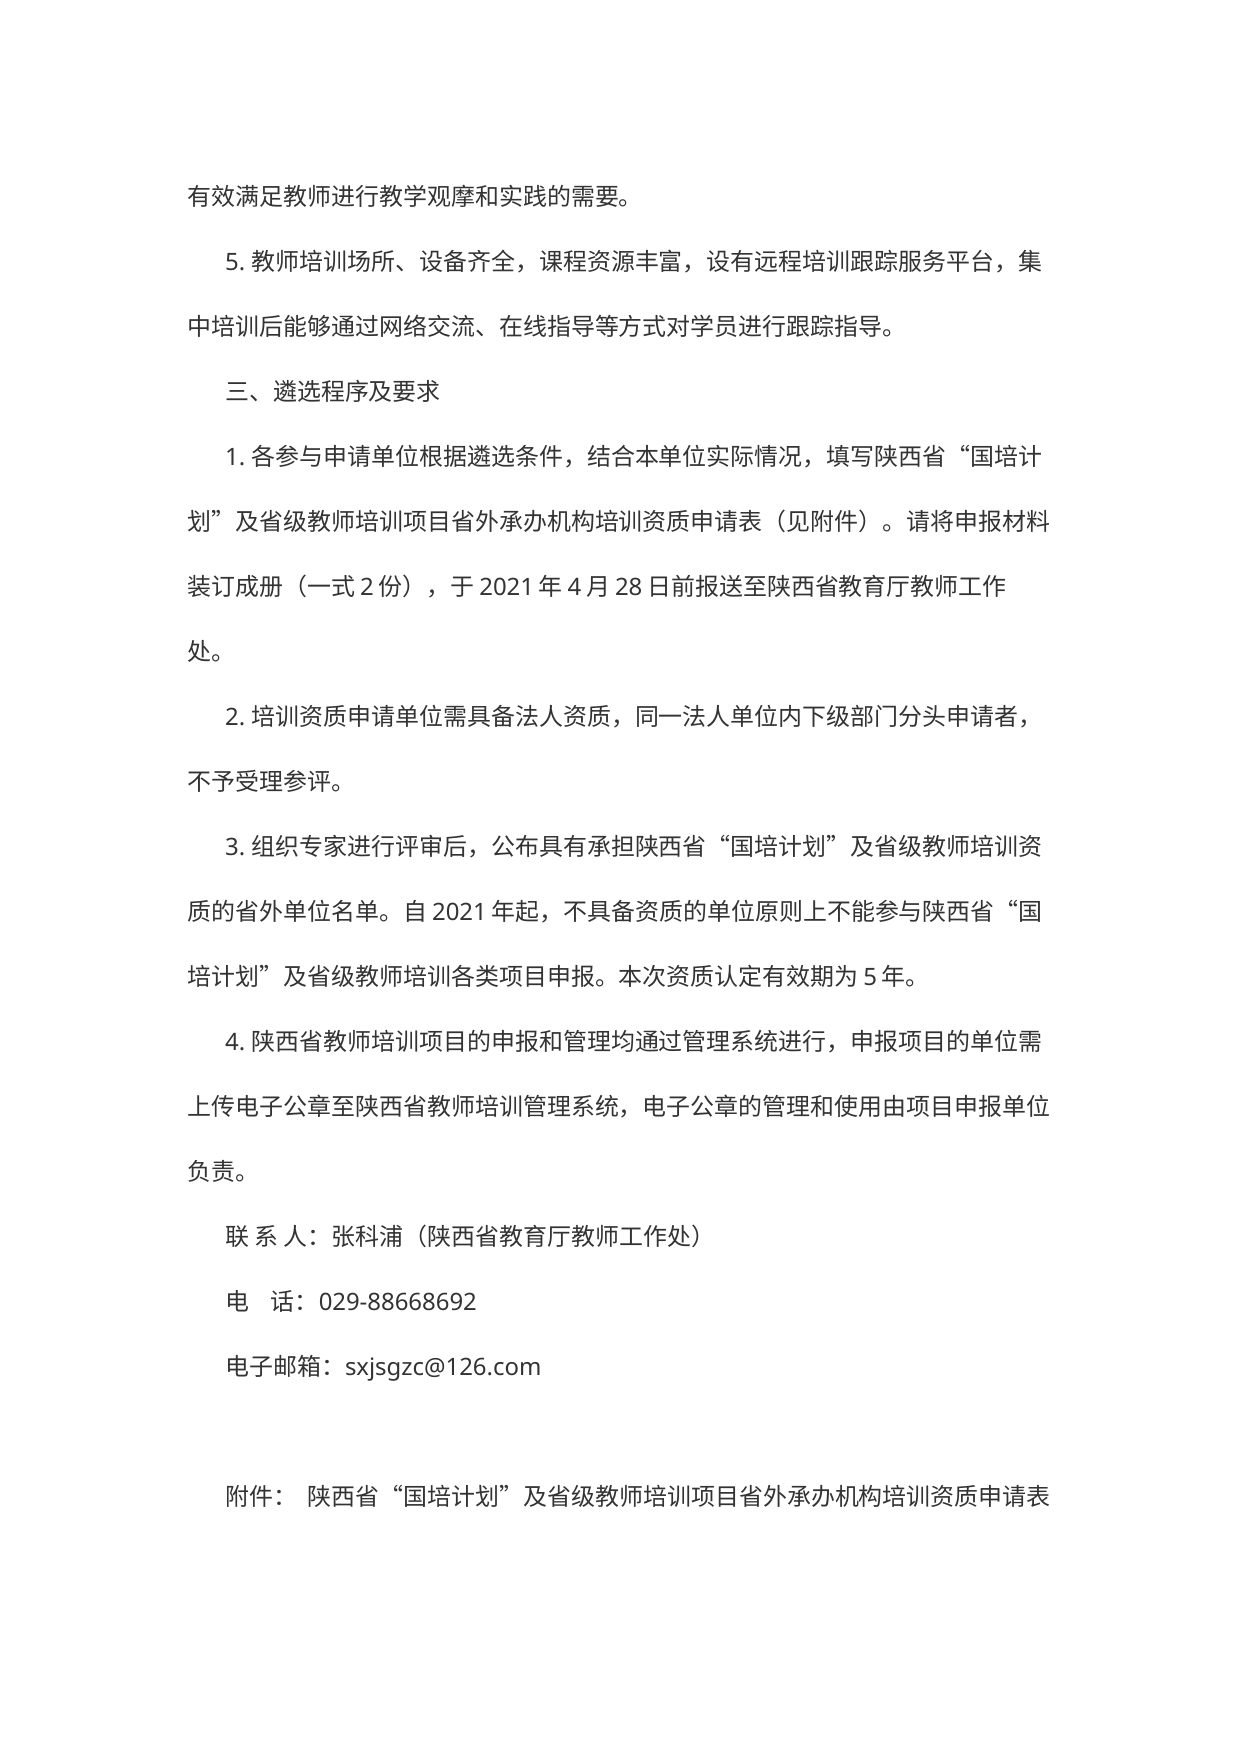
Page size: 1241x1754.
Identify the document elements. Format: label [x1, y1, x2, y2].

table_header [188, 162, 1053, 1592]
